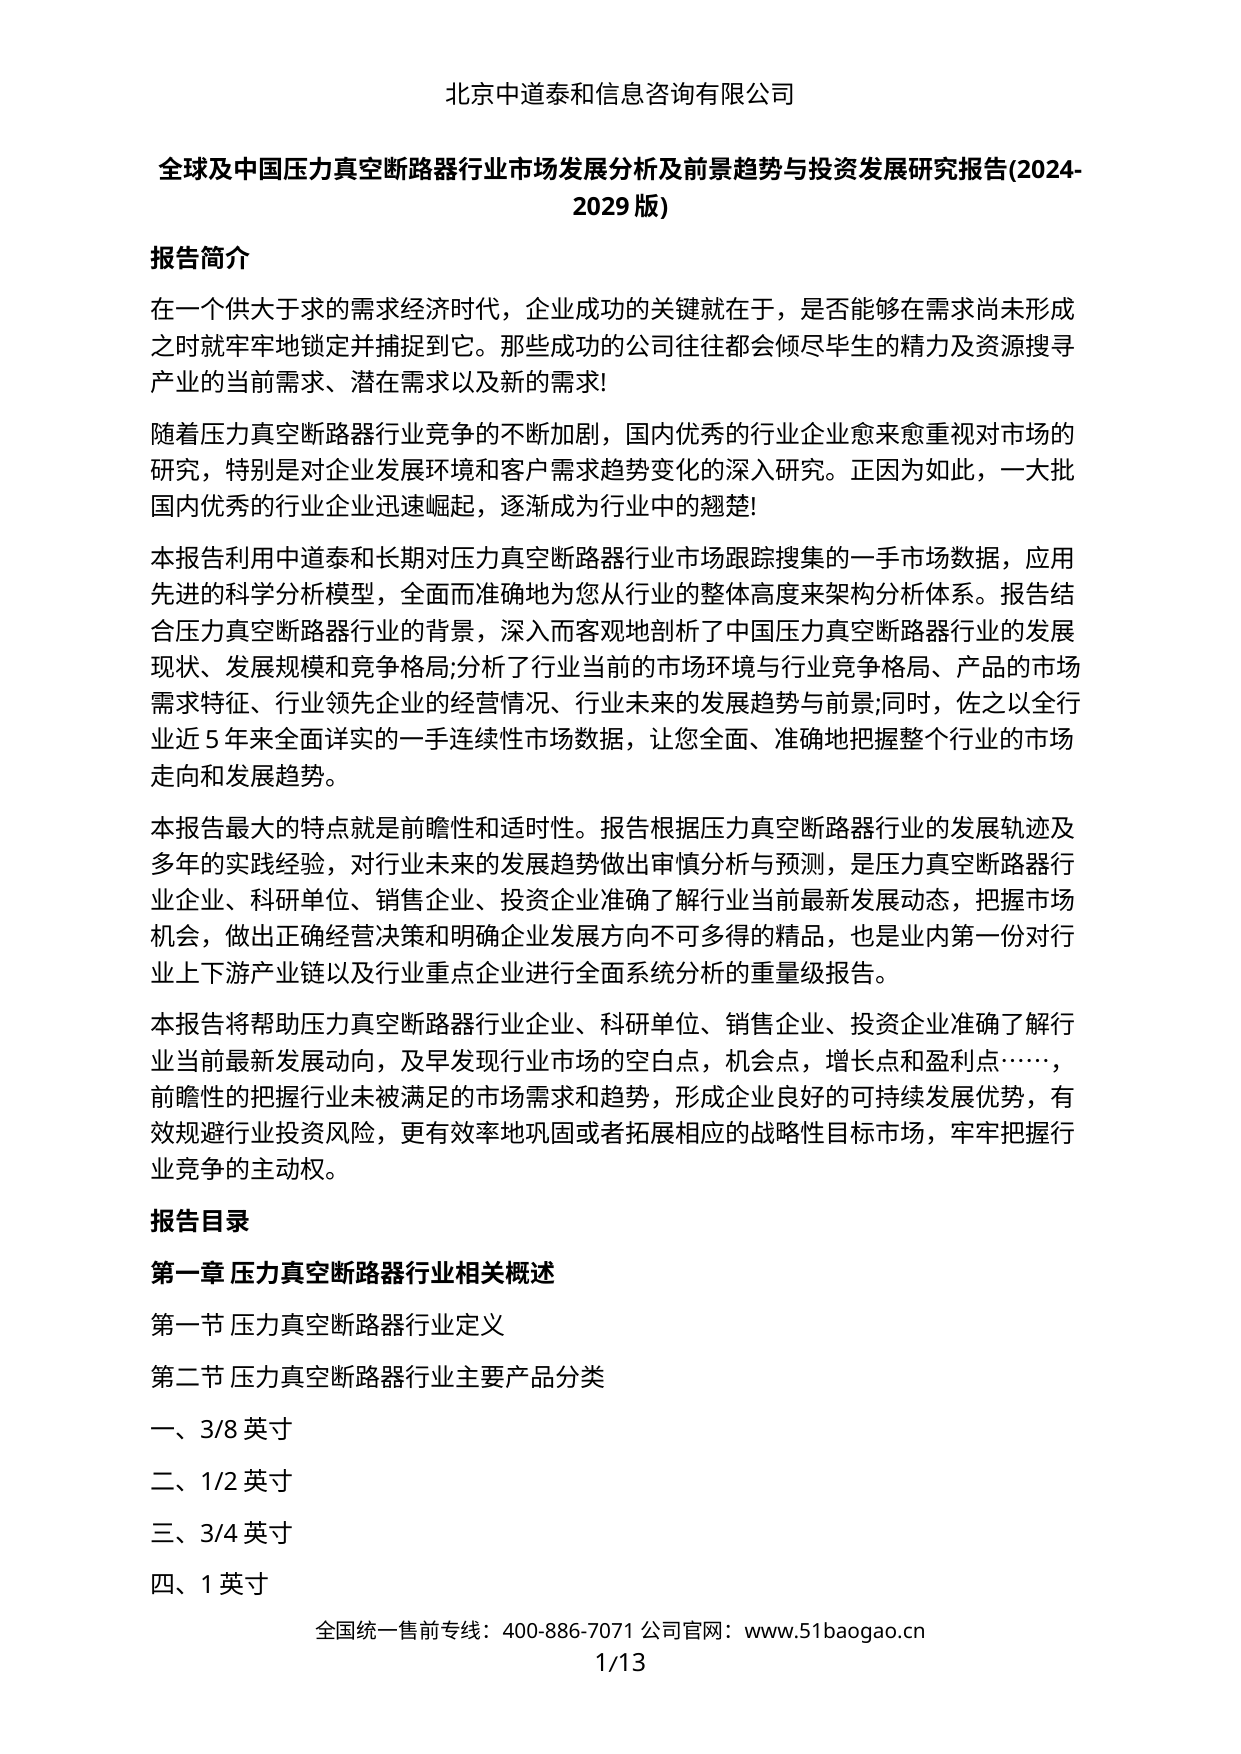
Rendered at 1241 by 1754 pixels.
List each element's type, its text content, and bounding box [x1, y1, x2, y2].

text 第一章 压力真空断路器行业相关概述 [150, 1254, 1090, 1290]
text 本报告将帮助压力真空断路器行业企业、科研单位、销售企业、投资企业准确了解行业当前最新发展动向，及早发现行业市场的空白点，机会点，增长点和盈利点……，前瞻性的把握行业未被满足的市场需求和趋势，形成企业良好的可持续发展优势，有效规避行业投资风险，更有效率地巩固或者拓展相应的战略性目标市场，牢牢把握行业竞争的主动权。 [150, 1005, 1090, 1186]
text 全球及中国压力真空断路器行业市场发展分析及前景趋势与投资发展研究报告(2024-2029版) [150, 150, 1090, 222]
text 在一个供大于求的需求经济时代，企业成功的关键就在于，是否能够在需求尚未形成之时就牢牢地锁定并捕捉到它。那些成功的公司往往都会倾尽毕生的精力及资源搜寻产业的当前需求、潜在需求以及新的需求! [150, 290, 1090, 399]
text 一、3/8英寸 [150, 1409, 1090, 1446]
text 四、1英寸 [150, 1565, 1090, 1601]
text 报告简介 [150, 238, 1090, 274]
text 二、1/2英寸 [150, 1461, 1090, 1497]
text 本报告最大的特点就是前瞻性和适时性。报告根据压力真空断路器行业的发展轨迹及多年的实践经验，对行业未来的发展趋势做出审慎分析与预测，是压力真空断路器行业企业、科研单位、销售企业、投资企业准确了解行业当前最新发展动态，把握市场机会，做出正确经营决策和明确企业发展方向不可多得的精品，也是业内第一份对行业上下游产业链以及行业重点企业进行全面系统分析的重量级报告。 [150, 808, 1090, 989]
text 随着压力真空断路器行业竞争的不断加剧，国内优秀的行业企业愈来愈重视对市场的研究，特别是对企业发展环境和客户需求趋势变化的深入研究。正因为如此，一大批国内优秀的行业企业迅速崛起，逐渐成为行业中的翘楚! [150, 414, 1090, 523]
text 第二节 压力真空断路器行业主要产品分类 [150, 1357, 1090, 1394]
text 三、3/4英寸 [150, 1513, 1090, 1549]
text 本报告利用中道泰和长期对压力真空断路器行业市场跟踪搜集的一手市场数据，应用先进的科学分析模型，全面而准确地为您从行业的整体高度来架构分析体系。报告结合压力真空断路器行业的背景，深入而客观地剖析了中国压力真空断路器行业的发展现状、发展规模和竞争格局;分析了行业当前的市场环境与行业竞争格局、产品的市场需求特征、行业领先企业的经营情况、行业未来的发展趋势与前景;同时，佐之以全行业近5年来全面详实的一手连续性市场数据，让您全面、准确地把握整个行业的市场走向和发展趋势。 [150, 539, 1090, 792]
text 第一节 压力真空断路器行业定义 [150, 1306, 1090, 1342]
text 报告目录 [150, 1202, 1090, 1238]
